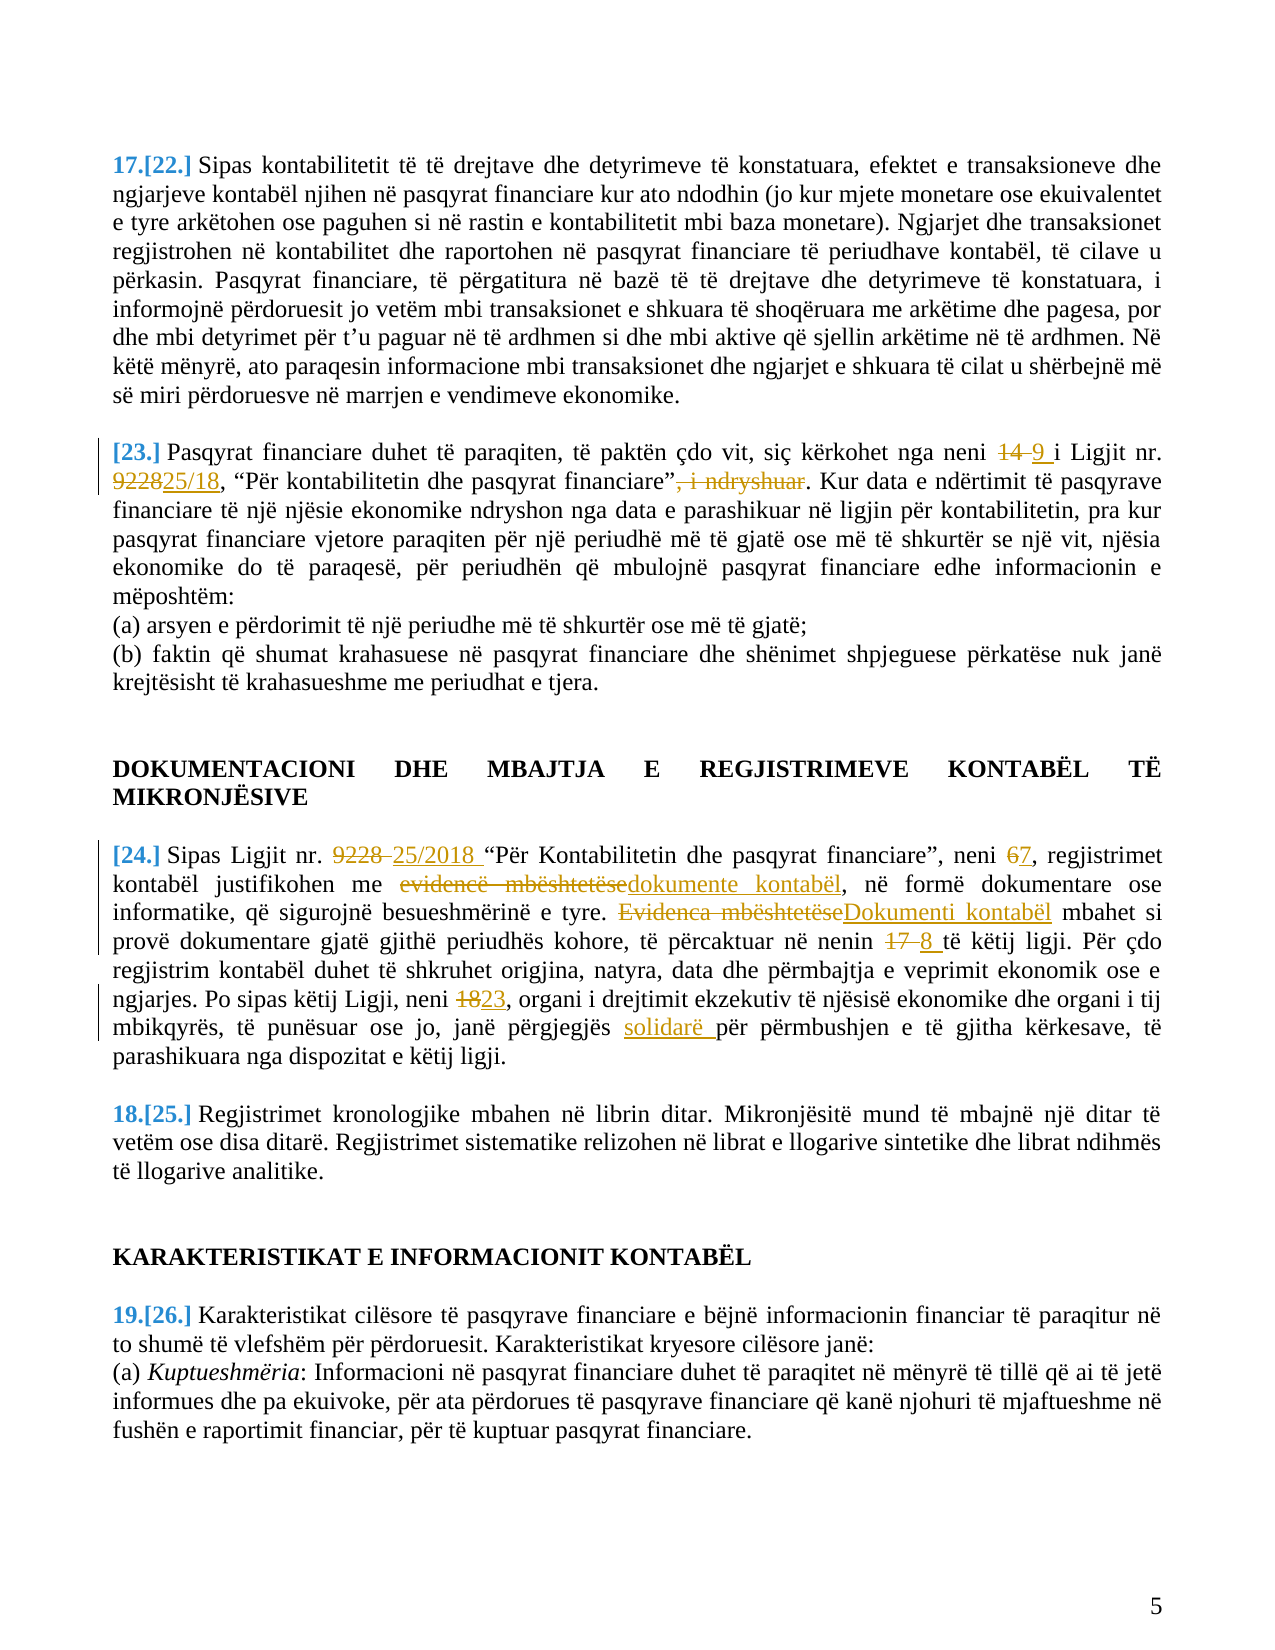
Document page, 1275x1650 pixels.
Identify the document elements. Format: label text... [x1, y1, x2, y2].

list Karakteristikat cilësore të pasqyrave financiare e bëjnë informacionin financiar të paraqitur në to shumë të vlefshëm për përdoruesit. Karakteristikat kryesore cilësore janë: [112, 1300, 1162, 1357]
text KARAKTERISTIKAT E INFORMACIONIT kontabël [112, 1242, 1162, 1271]
text (b) faktin që shumat krahasuese në pasqyrat financiare dhe shënimet shpjeguese përkatëse nuk janë krejtësisht të krahasueshme me periudhat e tjera. [112, 639, 1162, 696]
text (a) arsyen e përdorimit të një periudhe më të shkurtër ose më të gjatë; [112, 610, 1162, 639]
list Sipas Ligjit nr. “Për Kontabilitetin dhe pasqyrat financiare”, neni , regjistrimet kontabël justifikohen me , në formë dokumentare ose informatike, që sigurojnë besueshmërinë e tyre. mbahet si provë dokumentare gjatë gjithë periudhës kohore, të përcaktuar në nenin të këtij ligji. Për çdo regjistrim kontabël duhet të shkruhet origjina, natyra, data dhe përmbajtja e veprimit ekonomik ose e ngjarjes. Po sipas këtij Ligji, neni , organi i drejtimit ekzekutiv të njësisë ekonomike dhe organi i tij mbikqyrës, të punësuar ose jo, janë përgjegjës për përmbushjen e të gjitha kërkesave, të parashikuara nga dispozitat e këtij ligji. [112, 840, 1162, 1070]
list Pasqyrat financiare duhet të paraqiten, të paktën çdo vit, siç kërkohet nga neni i Ligjit nr. , “Për kontabilitetin dhe pasqyrat financiare”. Kur data e ndërtimit të pasqyrave financiare të një njësie ekonomike ndryshon nga data e parashikuar në ligjin për kontabilitetin, pra kur pasqyrat financiare vjetore paraqiten për një periudhë më të gjatë ose më të shkurtër se një vit, njësia ekonomike do të paraqesë, për periudhën që mbulojnë pasqyrat financiare edhe informacionin e mëposhtëm: [112, 437, 1162, 610]
list Sipas kontabilitetit të të drejtave dhe detyrimeve të konstatuara, efektet e transaksioneve dhe ngjarjeve kontabël njihen në pasqyrat financiare kur ato ndodhin (jo kur mjete monetare ose ekuivalentet e tyre arkëtohen ose paguhen si në rastin e kontabilitetit mbi baza monetare). Ngjarjet dhe transaksionet regjistrohen në kontabilitet dhe raportohen në pasqyrat financiare të periudhave kontabël, të cilave u përkasin. Pasqyrat financiare, të përgatitura në bazë të të drejtave dhe detyrimeve të konstatuara, i informojnë përdoruesit jo vetëm mbi transaksionet e shkuara të shoqëruara me arkëtime dhe pagesa, por dhe mbi detyrimet për t’u paguar në të ardhmen si dhe mbi aktive që sjellin arkëtime në të ardhmen. Në këtë mënyrë, ato paraqesin informacione mbi transaksionet dhe ngjarjet e shkuara të cilat u shërbejnë më së miri përdoruesve në marrjen e vendimeve ekonomike. [112, 150, 1162, 409]
text (a) Kuptueshmëria: Informacioni në pasqyrat financiare duhet të paraqitet në mënyrë të tillë që ai të jetë informues dhe pa ekuivoke, për ata përdorues të pasqyrave financiare që kanë njohuri të mjaftueshme në fushën e raportimit financiar, për të kuptuar pasqyrat financiare. [112, 1357, 1162, 1444]
text DOKUMENTACIONI DHE MBAJTJA E REGJISTRIMEVE KONTABËL TË MIKRONJËSIVE [112, 754, 1162, 811]
list Regjistrimet kronologjike mbahen në librin ditar. Mikronjësitë mund të mbajnë një ditar të vetëm ose disa ditarë. Regjistrimet sistematike relizohen në librat e llogarive sintetike dhe librat ndihmës të llogarive analitike. [112, 1099, 1162, 1185]
